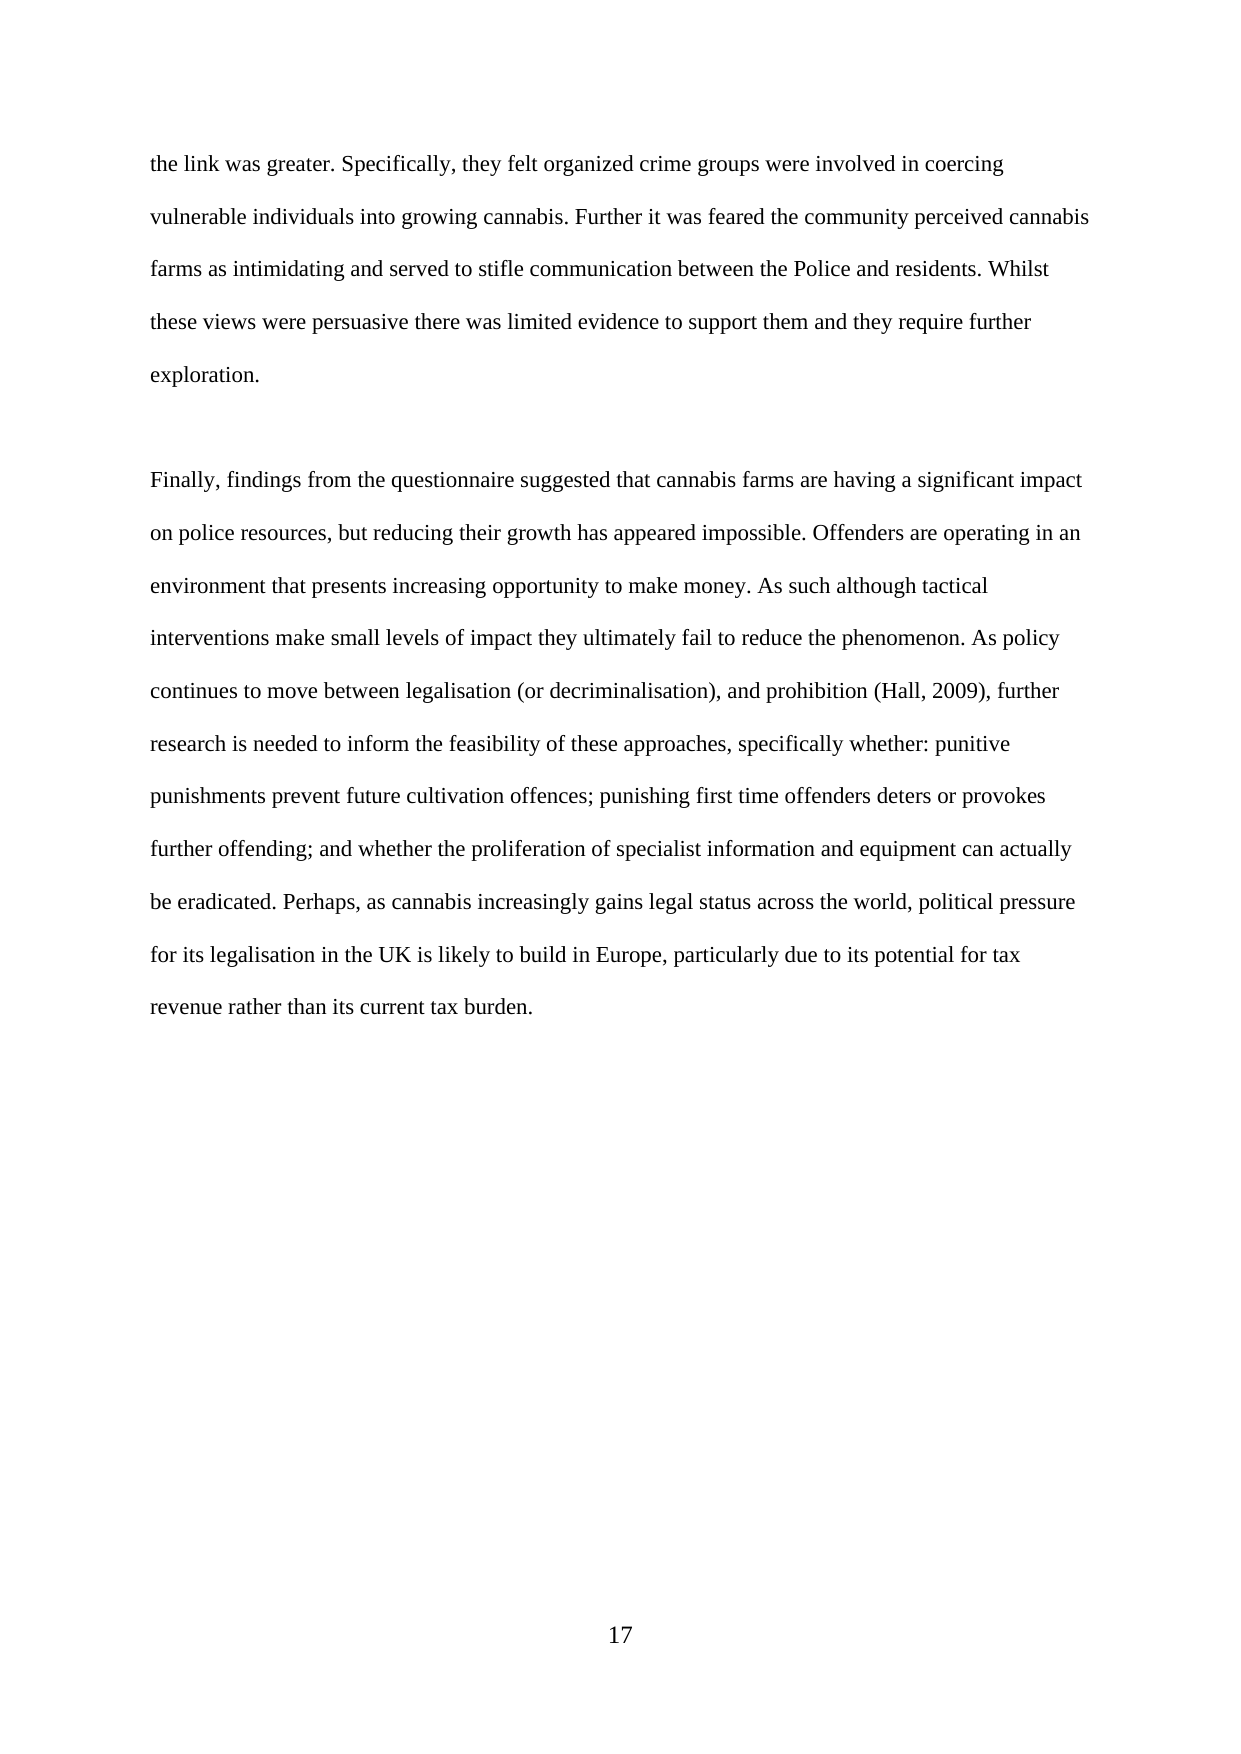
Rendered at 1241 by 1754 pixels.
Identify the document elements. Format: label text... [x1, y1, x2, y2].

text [150, 150, 1090, 387]
text Finally, findings from the questionnaire suggested that cannabis farms are having a significant impact on police resources, but reducing their growth has appeared impossible. Offenders are operating in an environment that presents increasing opportunity to make money. As such although tactical interventions make small levels of impact they ultimately fail to reduce the phenomenon. As policy continues to move between legalisation (or decriminalisation), and prohibition (Hall, 2009), further research is needed to inform the feasibility of these approaches, specifically whether: punitive punishments prevent future cultivation offences; punishing first time offenders deters or provokes further offending; and whether the proliferation of specialist information and equipment can actually be eradicated. Perhaps, as cannabis increasingly gains legal status across the world, political pressure for its legalisation in the UK is likely to build in Europe, particularly due to its potential for tax revenue rather than its current tax burden. [150, 466, 1090, 1020]
